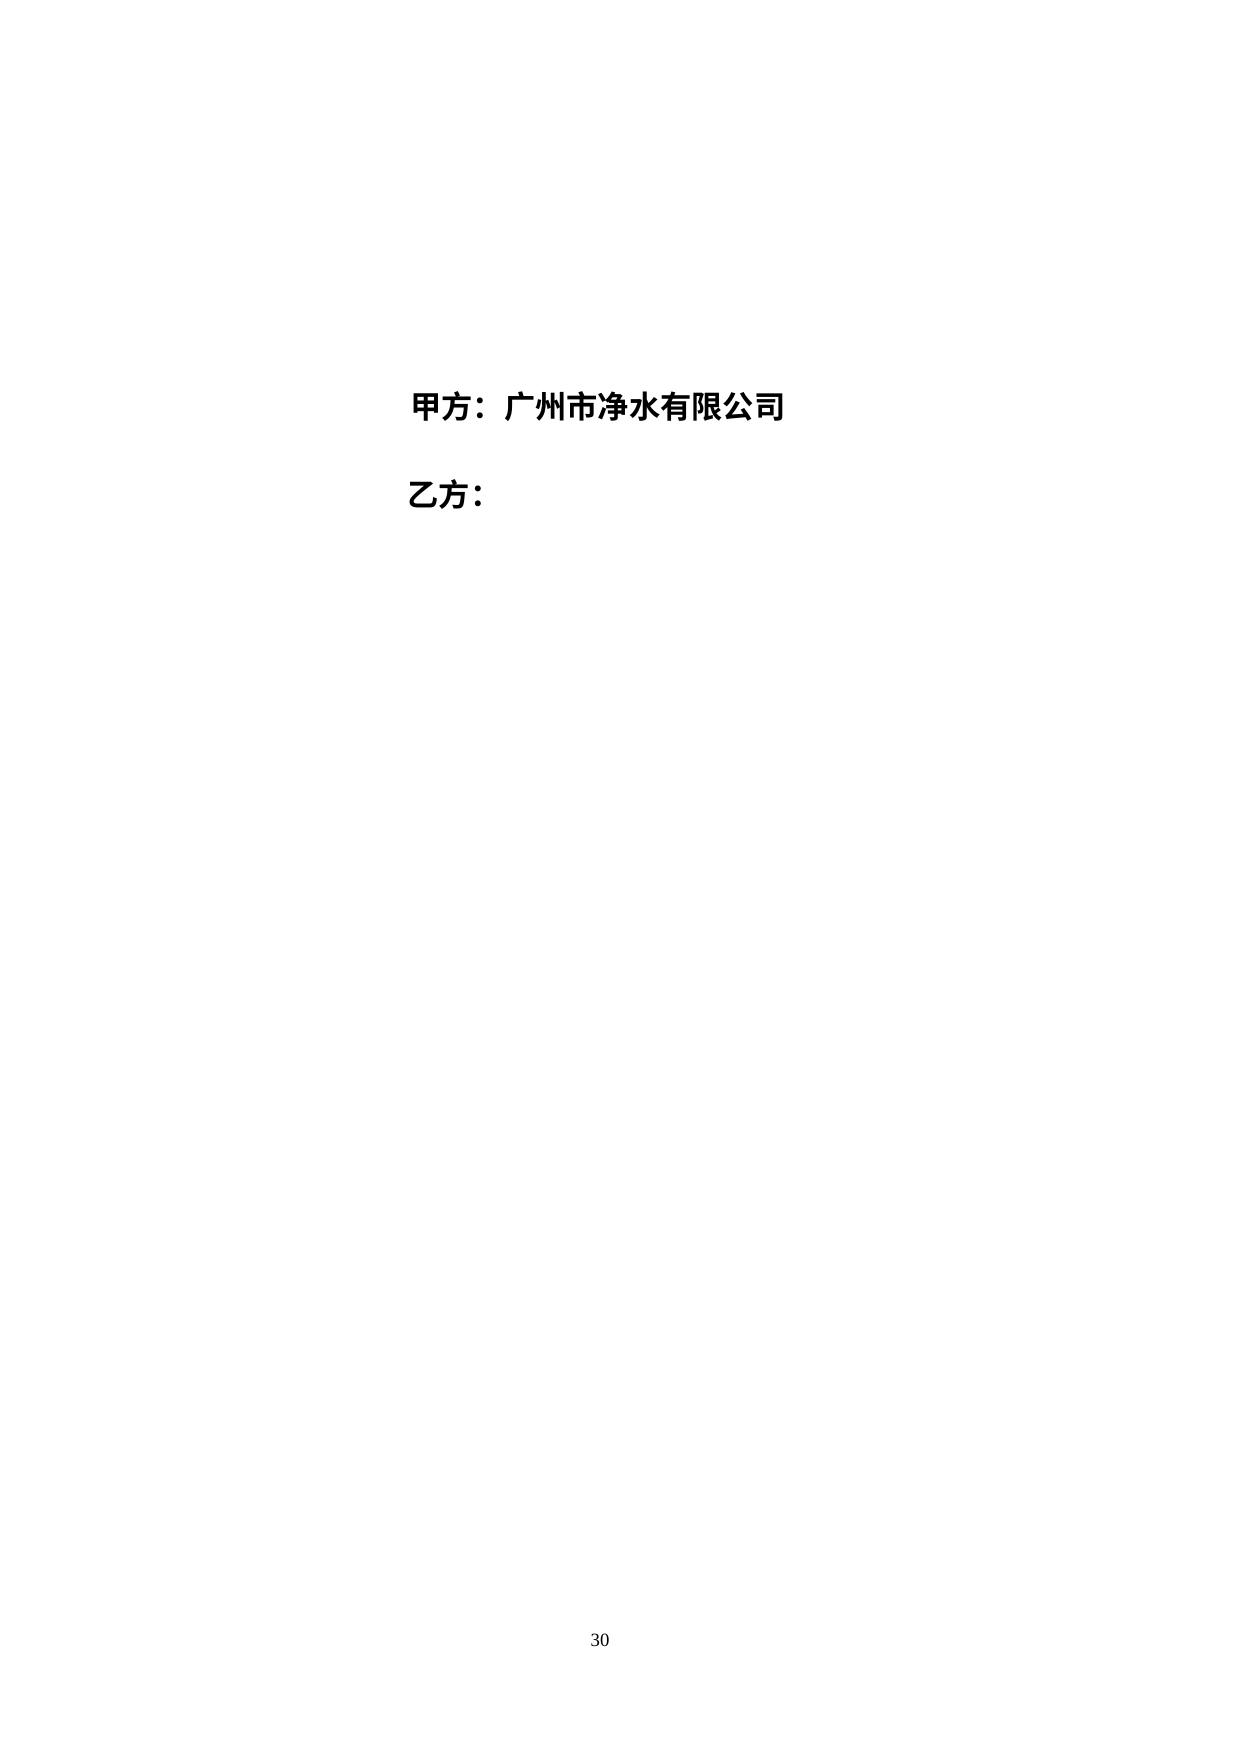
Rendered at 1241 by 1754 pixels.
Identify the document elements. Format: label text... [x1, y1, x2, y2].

text 乙方： [112, 460, 1087, 525]
text 甲方：广州市净水有限公司 [112, 372, 1087, 437]
